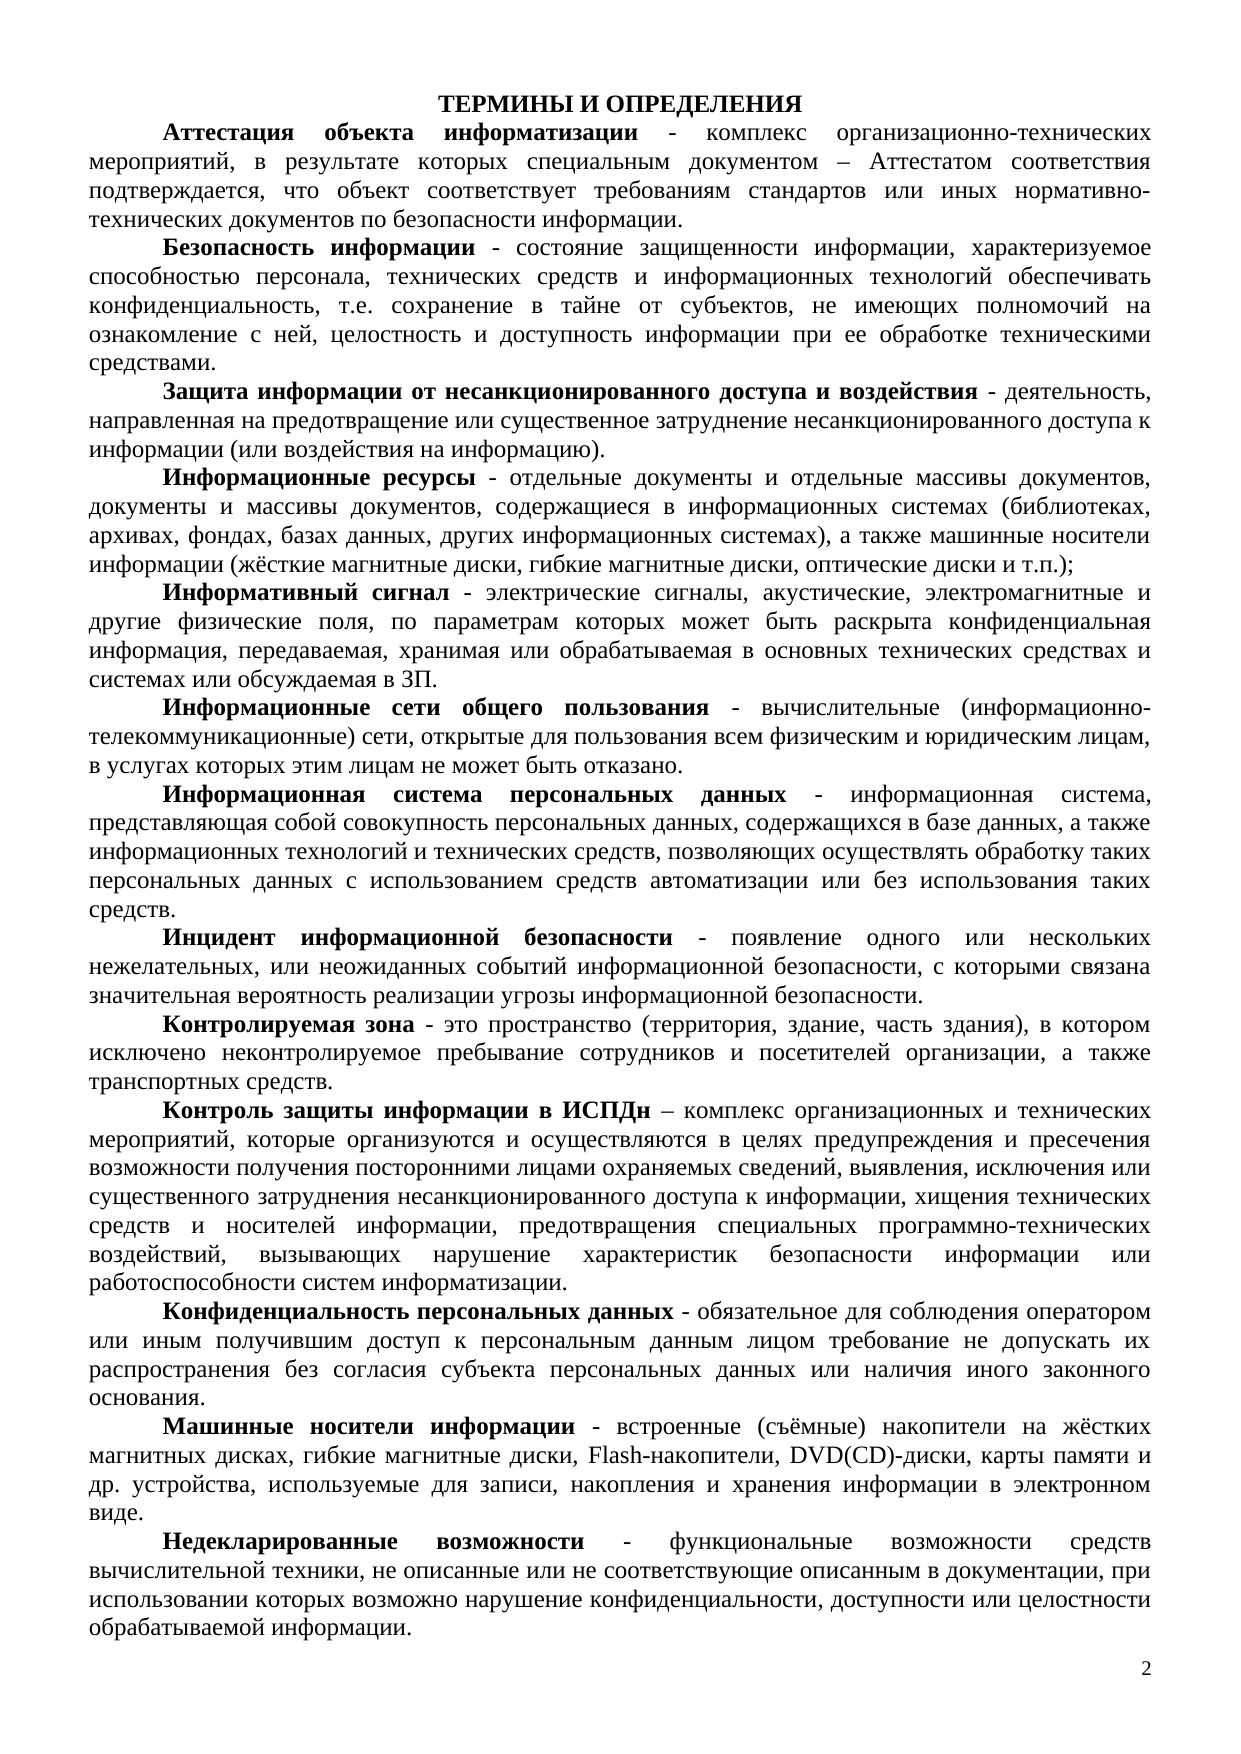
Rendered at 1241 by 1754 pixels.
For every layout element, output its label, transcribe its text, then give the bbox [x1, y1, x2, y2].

text Информационные ресурсы - отдельные документы и отдельные массивы документов, документы и массивы документов, содержащиеся в информационных системах (библиотеках, архивах, фондах, базах данных, других информационных системах), а также машинные носители информации (жёсткие магнитные диски, гибкие магнитные диски, оптические диски и т.п.); [89, 462, 1152, 577]
text Инцидент информационной безопасности - появление одного или нескольких нежелательных, или неожиданных событий информационной безопасности, с которыми связана значительная вероятность реализации угрозы информационной безопасности. [89, 922, 1152, 1009]
text Защита информации от несанкционированного доступа и воздействия - деятельность, направленная на предотвращение или существенное затруднение несанкционированного доступа к информации (или воздействия на информацию). [89, 376, 1152, 462]
text Контроль защиты информации в ИСПДн – комплекс организационных и технических мероприятий, которые организуются и осуществляются в целях предупреждения и пресечения возможности получения посторонними лицами охраняемых сведений, выявления, исключения или существенного затруднения несанкционированного доступа к информации, хищения технических средств и носителей информации, предотвращения специальных программно-технических воздействий, вызывающих нарушение характеристик безопасности информации или работоспособности систем информатизации. [89, 1095, 1152, 1296]
text Безопасность информации - состояние защищенности информации, характеризуемое способностью персонала, технических средств и информационных технологий обеспечивать конфиденциальность, т.е. сохранение в тайне от субъектов, не имеющих полномочий на ознакомление с ней, целостность и доступность информации при ее обработке техническими средствами. [89, 232, 1152, 376]
text Информационная система персональных данных - информационная система, представляющая собой совокупность персональных данных, содержащихся в базе данных, а также информационных технологий и технических средств, позволяющих осуществлять обработку таких персональных данных с использованием средств автоматизации или без использования таких средств. [89, 779, 1152, 922]
text Информативный сигнал - электрические сигналы, акустические, электромагнитные и другие физические поля, по параметрам которых может быть раскрыта конфиденциальная информация, передаваемая, хранимая или обрабатываемая в основных технических средствах и системах или обсуждаемая в ЗП. [89, 577, 1152, 692]
text ТЕРМИНЫ И ОПРЕДЕЛЕНИЯ [89, 89, 1152, 117]
text Информационные сети общего пользования - вычислительные (информационно-телекоммуникационные) сети, открытые для пользования всем физическим и юридическим лицам, в услугах которых этим лицам не может быть отказано. [89, 692, 1152, 779]
text Машинные носители информации - встроенные (съёмные) накопители на жёстких магнитных дисках, гибкие магнитные диски, Flash-накопители, DVD(CD)-диски, карты памяти и др. устройства, используемые для записи, накопления и хранения информации в электронном виде. [89, 1411, 1152, 1526]
text Конфиденциальность персональных данных - обязательное для соблюдения оператором или иным получившим доступ к персональным данным лицом требование не допускать их распространения без согласия субъекта персональных данных или наличия иного законного основания. [89, 1296, 1152, 1411]
text Аттестация объекта информатизации - комплекс организационно-технических мероприятий, в результате которых специальным документом – Аттестатом соответствия подтверждается, что объект соответствует требованиям стандартов или иных нормативно-технических документов по безопасности информации. [89, 117, 1152, 232]
text Контролируемая зона - это пространство (территория, здание, часть здания), в котором исключено неконтролируемое пребывание сотрудников и посетителей организации, а также транспортных средств. [89, 1009, 1152, 1095]
text Недекларированные возможности - функциональные возможности средств вычислительной техники, не описанные или не соответствующие описанным в документации, при использовании которых возможно нарушение конфиденциальности, доступности или целостности обрабатываемой информации. [89, 1526, 1152, 1641]
